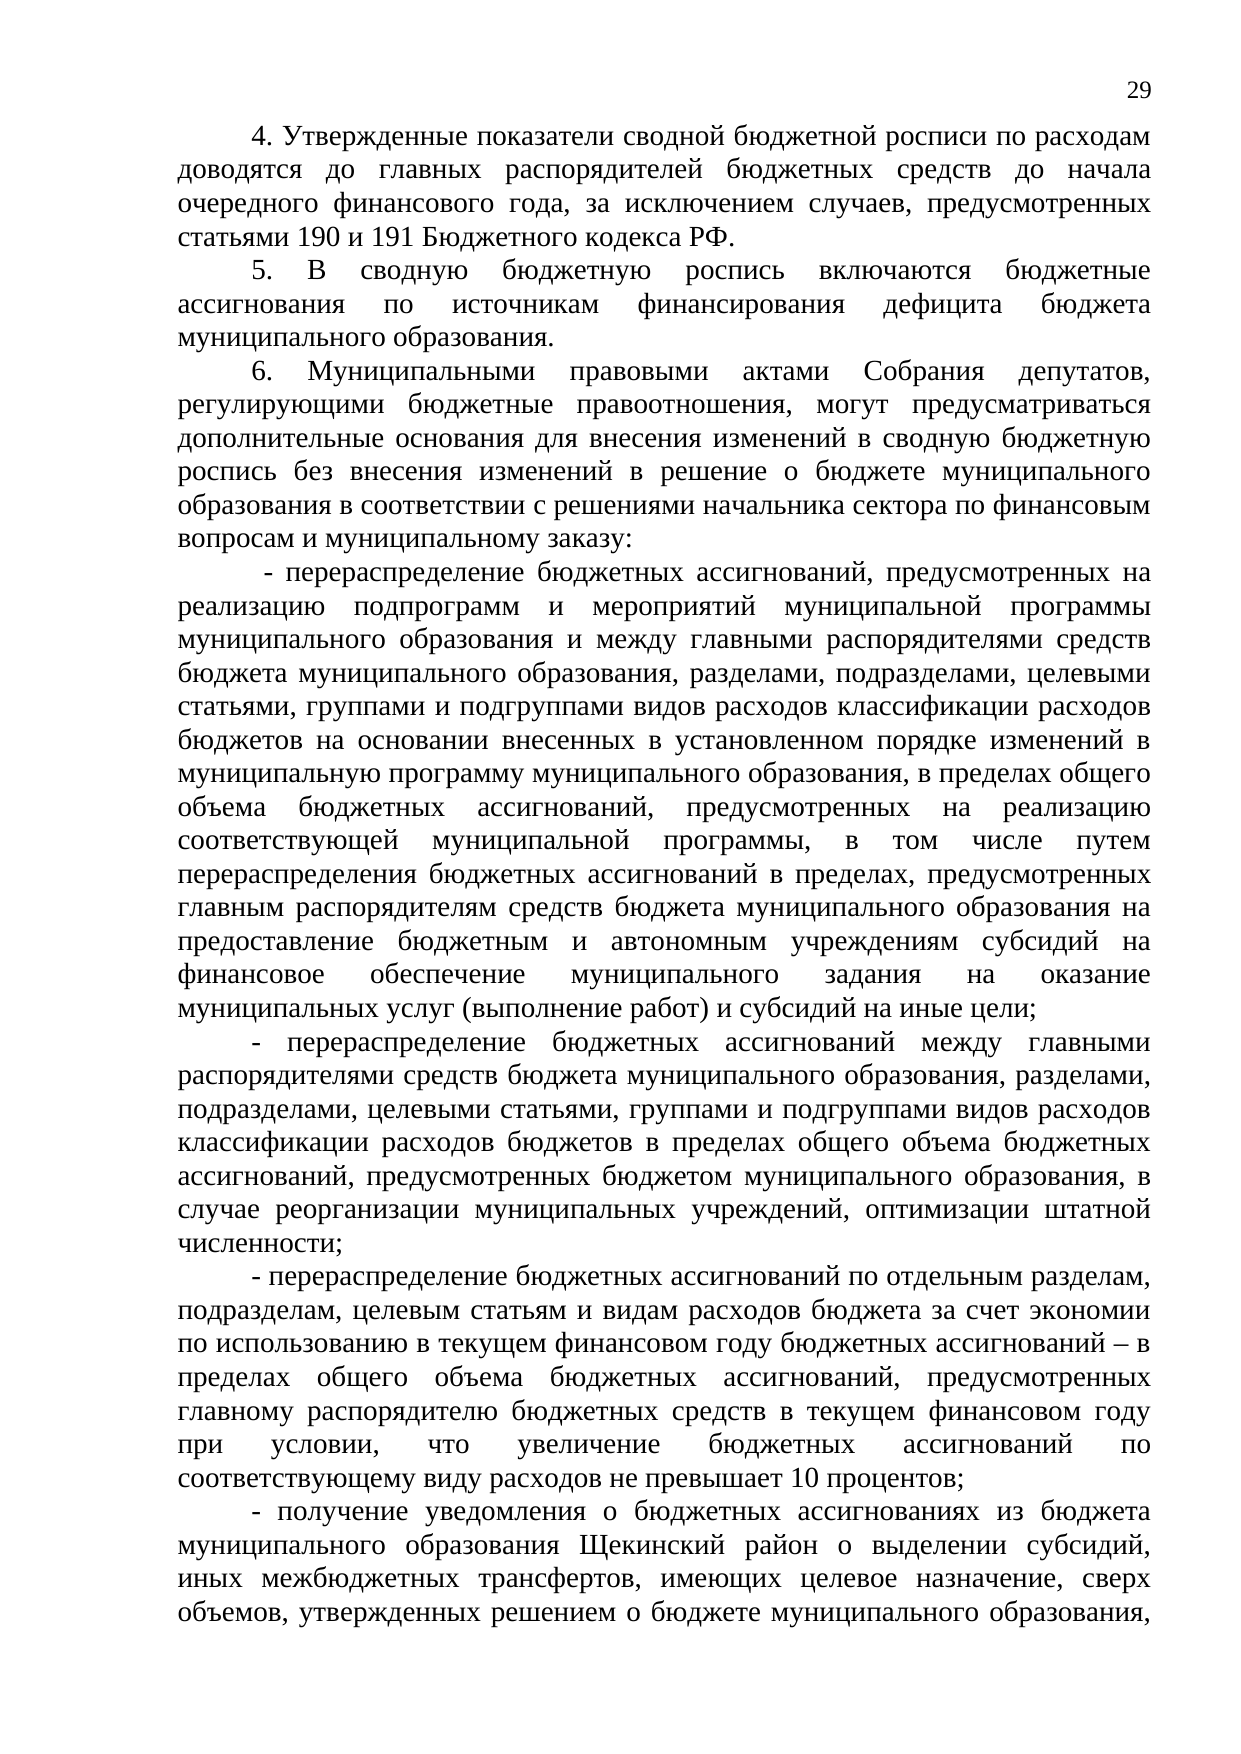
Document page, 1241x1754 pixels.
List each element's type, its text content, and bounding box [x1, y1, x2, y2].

text - перераспределение бюджетных ассигнований между главными распорядителями средств бюджета муниципального образования, разделами, подразделами, целевыми статьями, группами и подгруппами видов расходов классификации расходов бюджетов в пределах общего объема бюджетных ассигнований, предусмотренных бюджетом муниципального образования, в случае реорганизации муниципальных учреждений, оптимизации штатной численности; [177, 1024, 1152, 1258]
text 5. В сводную бюджетную роспись включаются бюджетные ассигнования по источникам финансирования дефицита бюджета муниципального образования. [177, 252, 1152, 353]
text - перераспределение бюджетных ассигнований по отдельным разделам, подразделам, целевым статьям и видам расходов бюджета за счет экономии по использованию в текущем финансовом году бюджетных ассигнований – в пределах общего объема бюджетных ассигнований, предусмотренных главному распорядителю бюджетных средств в текущем финансовом году при условии, что увеличение бюджетных ассигнований по соответствующему виду расходов не превышает 10 процентов; [177, 1258, 1152, 1493]
text 4. Утвержденные показатели сводной бюджетной росписи по расходам доводятся до главных распорядителей бюджетных средств до начала очередного финансового года, за исключением случаев, предусмотренных статьями 190 и 191 Бюджетного кодекса РФ. [177, 118, 1152, 252]
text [177, 1493, 1152, 1627]
text 6. Муниципальными правовыми актами Собрания депутатов, регулирующими бюджетные правоотношения, могут предусматриваться дополнительные основания для внесения изменений в сводную бюджетную роспись без внесения изменений в решение о бюджете муниципального образования в соответствии с решениями начальника сектора по финансовым вопросам и муниципальному заказу: [177, 353, 1152, 554]
text - перераспределение бюджетных ассигнований, предусмотренных на реализацию подпрограмм и мероприятий муниципальной программы муниципального образования и между главными распорядителями средств бюджета муниципального образования, разделами, подразделами, целевыми статьями, группами и подгруппами видов расходов классификации расходов бюджетов на основании внесенных в установленном порядке изменений в муниципальную программу муниципального образования, в пределах общего объема бюджетных ассигнований, предусмотренных на реализацию соответствующей муниципальной программы, в том числе путем перераспределения бюджетных ассигнований в пределах, предусмотренных главным распорядителям средств бюджета муниципального образования на предоставление бюджетным и автономным учреждениям субсидий на финансовое обеспечение муниципального задания на оказание муниципальных услуг (выполнение работ) и субсидий на иные цели; [177, 554, 1152, 1024]
